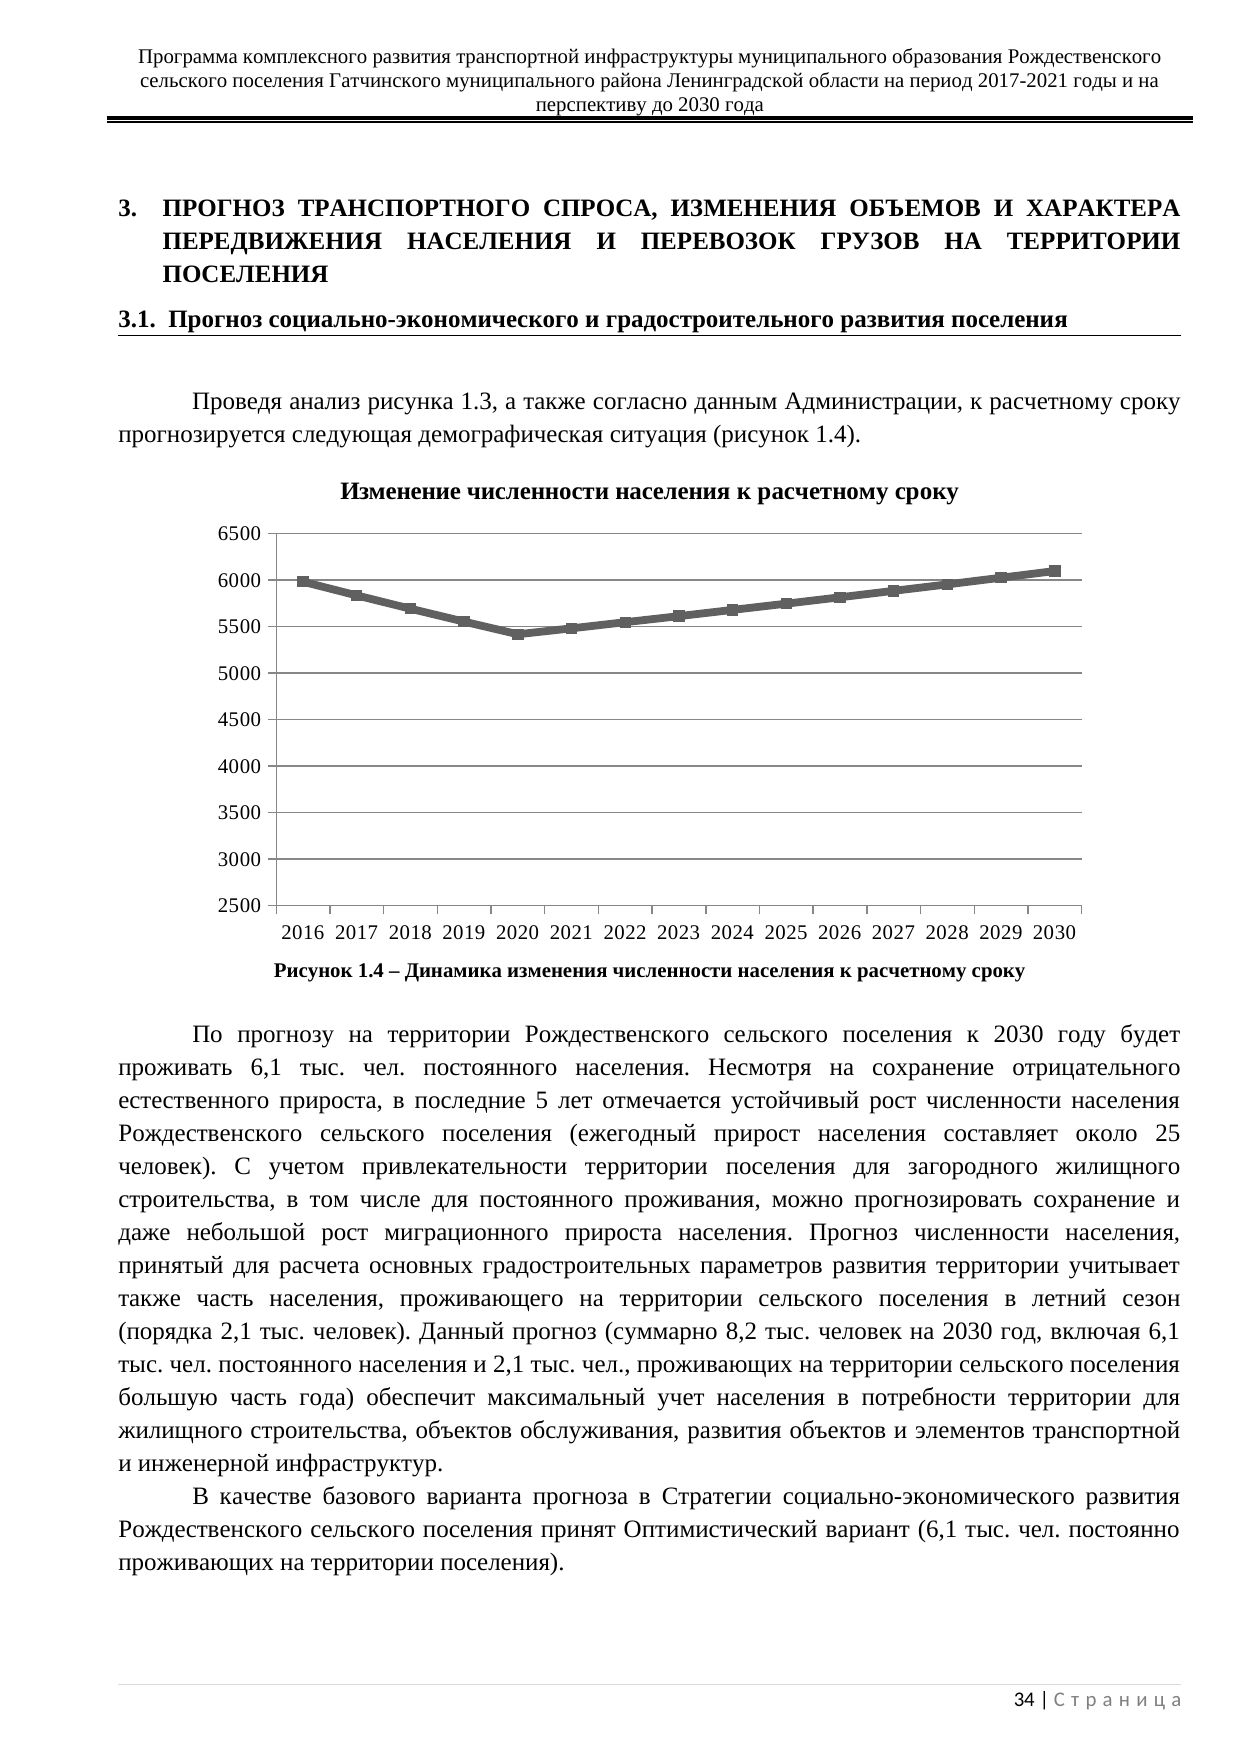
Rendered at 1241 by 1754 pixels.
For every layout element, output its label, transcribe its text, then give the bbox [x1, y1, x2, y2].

subtitle Прогноз социально-экономического и градостроительного развития поселения [118, 304, 1181, 335]
text По прогнозу на территории Рождественского сельского поселения к 2030 году будет проживать 6,1 тыс. чел. постоянного населения. Несмотря на сохранение отрицательного естественного прироста, в последние 5 лет отмечается устойчивый рост численности населения Рождественского сельского поселения (ежегодный прирост населения составляет около 25 человек). С учетом привлекательности территории поселения для загородного жилищного строительства, в том числе для постоянного проживания, можно прогнозировать сохранение и даже небольшой рост миграционного прироста населения. Прогноз численности населения, принятый для расчета основных градостроительных параметров развития территории учитывает также часть населения, проживающего на территории сельского поселения в летний сезон (порядка 2,1 тыс. человек). Данный прогноз (суммарно 8,2 тыс. человек на 2030 год, включая 6,1 тыс. чел. постоянного населения и 2,1 тыс. чел., проживающих на территории сельского поселения большую часть года) обеспечит максимальный учет населения в потребности территории для жилищного строительства, объектов обслуживания, развития объектов и элементов транспортной и инженерной инфраструктур. [118, 1019, 1181, 1477]
text Проведя анализ рисунка 1.3, а также согласно данным Администрации, к расчетному сроку прогнозируется следующая демографическая ситуация (рисунок 1.4). [118, 386, 1181, 448]
text В качестве базового варианта прогноза в Стратегии социально-экономического развития Рождественского сельского поселения принят Оптимистический вариант (6,1 тыс. чел. постоянно проживающих на территории поселения). [118, 1481, 1181, 1576]
text Рисунок 1.4 – Динамика изменения численности населения к расчетному сроку [118, 958, 1181, 982]
subtitle ПРОГНОЗ ТРАНСПОРТНОГО СПРОСА, ИЗМЕНЕНИЯ ОБЪЕМОВ И ХАРАКТЕРА ПЕРЕДВИЖЕНИЯ НАСЕЛЕНИЯ И ПЕРЕВОЗОК ГРУЗОВ НА ТЕРРИТОРИИ ПОСЕЛЕНИЯ [118, 193, 1181, 288]
